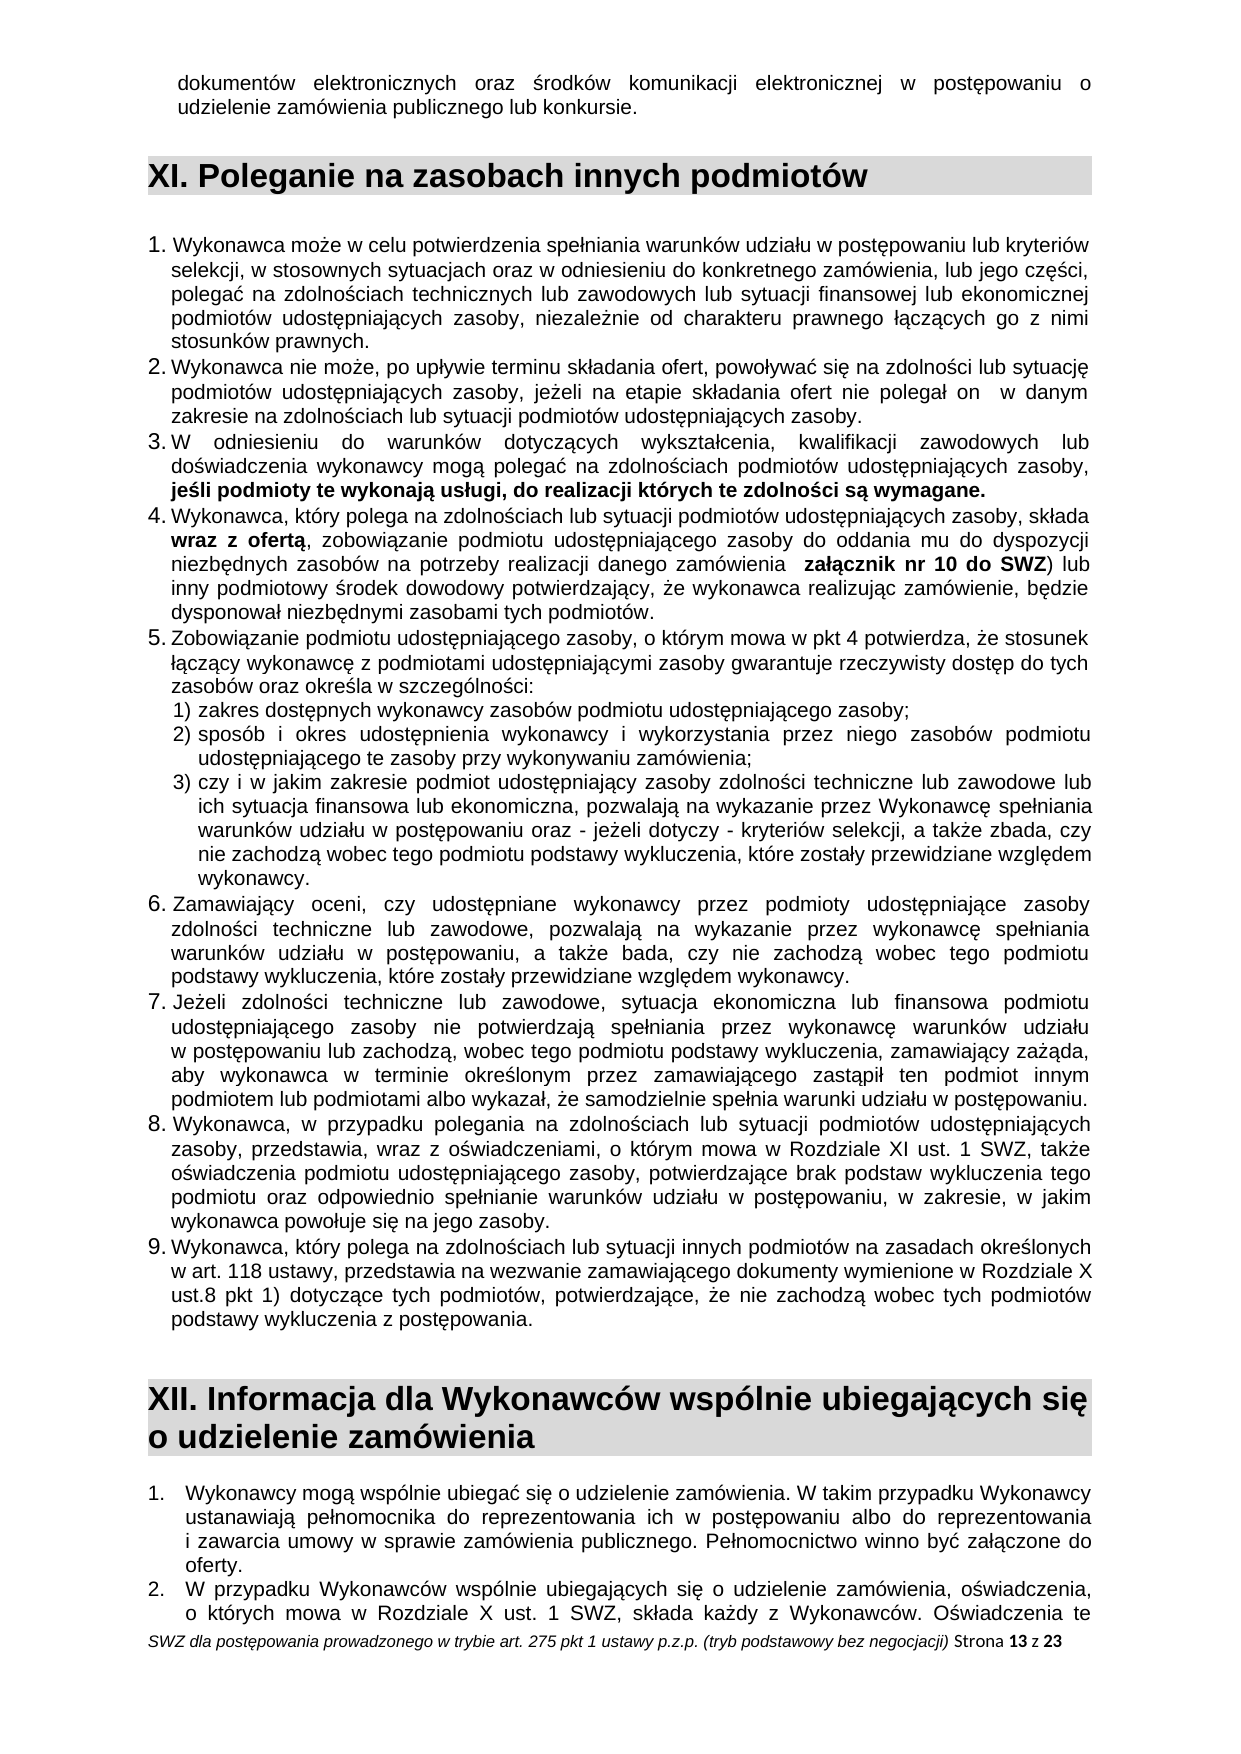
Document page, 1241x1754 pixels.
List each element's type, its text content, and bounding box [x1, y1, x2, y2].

list Wykonawca, w przypadku polegania na zdolnościach lub sytuacji podmiotów udostępniających zasoby, przedstawia, wraz z oświadczeniami, o którym mowa w Rozdziale XI ust. 1 SWZ, także oświadczenia podmiotu udostępniającego zasoby, potwierdzające brak podstaw wykluczenia tego podmiotu oraz odpowiednio spełnianie warunków udziału w postępowaniu, w zakresie, w jakim wykonawca powołuje się na jego zasoby. [148, 1110, 1092, 1233]
list Wykonawca, który polega na zdolnościach lub sytuacji innych podmiotów na zasadach określonych w art. 118 ustawy, przedstawia na wezwanie zamawiającego dokumenty wymienione w Rozdziale X ust.8 pkt 1) dotyczące tych podmiotów, potwierdzające, że nie zachodzą wobec tych podmiotów podstawy wykluczenia z postępowania. [148, 1233, 1092, 1331]
list Wykonawca, który polega na zdolnościach lub sytuacji podmiotów udostępniających zasoby, składa wraz z ofertą, zobowiązanie podmiotu udostępniającego zasoby do oddania mu do dyspozycji niezbędnych zasobów na potrzeby realizacji danego zamówienia załącznik nr 10 do SWZ) lub inny podmiotowy środek dowodowy potwierdzający, że wykonawca realizując zamówienie, będzie dysponował niezbędnymi zasobami tych podmiotów. [148, 502, 1090, 624]
text 1) zakres dostępnych wykonawcy zasobów podmiotu udostępniającego zasoby; [173, 698, 1092, 722]
list Zamawiający oceni, czy udostępniane wykonawcy przez podmioty udostępniające zasoby zdolności techniczne lub zawodowe, pozwalają na wykazanie przez wykonawcę spełniania warunków udziału w postępowaniu, a także bada, czy nie zachodzą wobec tego podmiotu podstawy wykluczenia, które zostały przewidziane względem wykonawcy. [148, 890, 1090, 988]
text XII. Informacja dla Wykonawców wspólnie ubiegających się o udzielenie zamówienia [148, 1379, 1092, 1456]
list Wykonawca nie może, po upływie terminu składania ofert, powoływać się na zdolności lub sytuację podmiotów udostępniających zasoby, jeżeli na etapie składania ofert nie polegał on w danym zakresie na zdolnościach lub sytuacji podmiotów udostępniających zasoby. [148, 353, 1090, 428]
list Zobowiązanie podmiotu udostępniającego zasoby, o którym mowa w pkt 4 potwierdza, że stosunek łączący wykonawcę z podmiotami udostępniającymi zasoby gwarantuje rzeczywisty dostęp do tych zasobów oraz określa w szczególności: [148, 624, 1090, 698]
text 2) sposób i okres udostępnienia wykonawcy i wykorzystania przez niego zasobów podmiotu udostępniającego te zasoby przy wykonywaniu zamówienia; [173, 722, 1092, 770]
list Wykonawcy mogą wspólnie ubiegać się o udzielenie zamówienia. W takim przypadku Wykonawcy ustanawiają pełnomocnika do reprezentowania ich w postępowaniu albo do reprezentowania i zawarcia umowy w sprawie zamówienia publicznego. Pełnomocnictwo winno być załączone do oferty. [148, 1481, 1092, 1576]
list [148, 1576, 1092, 1624]
list Wykonawca może w celu potwierdzenia spełniania warunków udziału w postępowaniu lub kryteriów selekcji, w stosownych sytuacjach oraz w odniesieniu do konkretnego zamówienia, lub jego części, polegać na zdolnościach technicznych lub zawodowych lub sytuacji finansowej lub ekonomicznej podmiotów udostępniających zasoby, niezależnie od charakteru prawnego łączących go z nimi stosunków prawnych. [148, 231, 1090, 353]
list Jeżeli zdolności techniczne lub zawodowe, sytuacja ekonomiczna lub finansowa podmiotu udostępniającego zasoby nie potwierdzają spełniania przez wykonawcę warunków udziału w postępowaniu lub zachodzą, wobec tego podmiotu podstawy wykluczenia, zamawiający zażąda, aby wykonawca w terminie określonym przez zamawiającego zastąpił ten podmiot innym podmiotem lub podmiotami albo wykazał, że samodzielnie spełnia warunki udziału w postępowaniu. [148, 988, 1090, 1110]
list W odniesieniu do warunków dotyczących wykształcenia, kwalifikacji zawodowych lub doświadczenia wykonawcy mogą polegać na zdolnościach podmiotów udostępniających zasoby, jeśli podmioty te wykonają usługi, do realizacji których te zdolności są wymagane. [148, 428, 1090, 502]
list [148, 71, 1092, 119]
text 3) czy i w jakim zakresie podmiot udostępniający zasoby zdolności techniczne lub zawodowe lub ich sytuacja finansowa lub ekonomiczna, pozwalają na wykazanie przez Wykonawcę spełniania warunków udziału w postępowaniu oraz - jeżeli dotyczy - kryteriów selekcji, a także zbada, czy nie zachodzą wobec tego podmiotu podstawy wykluczenia, które zostały przewidziane względem wykonawcy. [173, 770, 1092, 890]
text XI. Poleganie na zasobach innych podmiotów [148, 156, 1092, 195]
